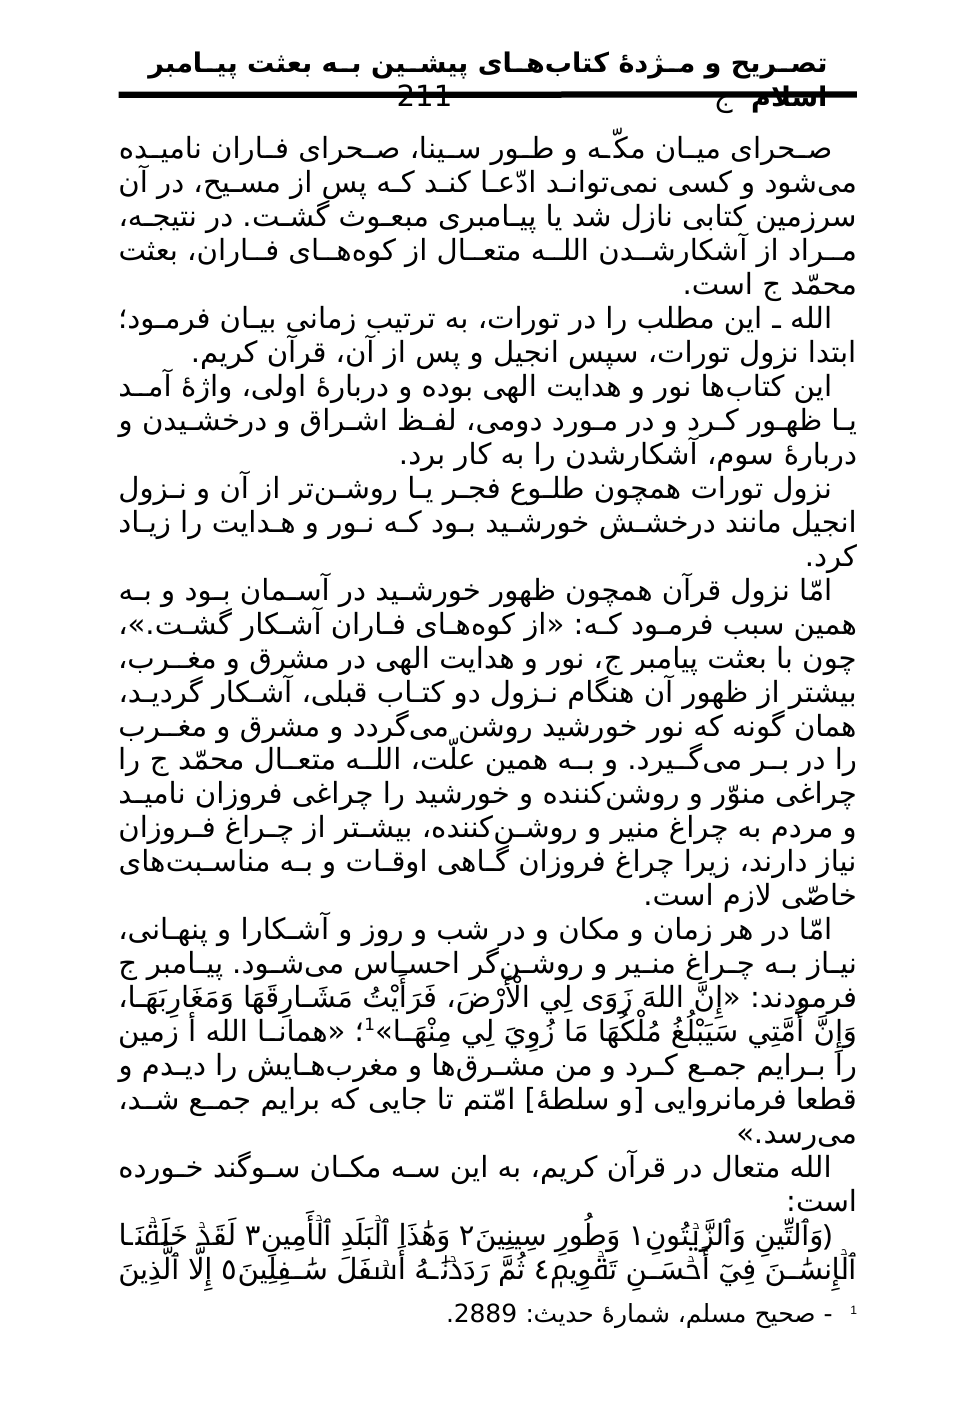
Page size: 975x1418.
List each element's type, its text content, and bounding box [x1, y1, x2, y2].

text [118, 1218, 857, 1286]
text صحرای میان مکّه و طور سینا، صحرای فاران نامیده می‌شود و کسی نمی‌تواند ادّعا کند که پس از مسیح، در آن سرزمین کتابی نازل شد یا پیامبری مبعوث گشت. در نتیجه، مراد از آشکارشدن الله متعال از کوه‌های فاران، بعثت محمّد ج است. [118, 132, 857, 301]
text امّا نزول قرآن همچون ظهور خورشید در آسمان بود و به همین سبب فرمود که: «از کوه‌های فاران آشکار گشت.»، چون با بعثت پیامبر ج، نور و هدایت الهی در مشرق و مغرب، بیشتر از ظهور آن هنگام نزول دو کتاب قبلی، آشکار گردید، همان گونه که نور خورشید روشن می‌گردد و مشرق و مغرب را در بر می‌گیرد. و به همین علّت، الله متعال محمّد ج را چراغی منوّر و روشن‌کننده و خورشید را چراغی فروزان نامید و مردم به چراغ منیر و روشن‌کننده، بیشتر از چراغ فروزان نیاز دارند، زیرا چراغ فروزان گاهی اوقات و به مناسبت‌های خاصّی لازم است. [118, 573, 857, 913]
text امّا در هر زمان و مکان و در شب و روز و آشکارا و پنهانی، نیاز به چراغ منیر و روشن‌گر احساس می‌شود. پیامبر ج فرمودند: «إِنَّ اللهَ زَوَى لِي الْأَرْضَ، فَرَأَيْتُ مَشَارِقَهَا وَمَغَارِبَهَا، وَإِنَّ أُمَّتِي سَيَبْلُغُ مُلْكُهَا مَا زُوِيَ لِي مِنْهَا»؛ «همانا الله أ زمین را برایم جمع کرد و من مشرق‌ها و مغرب‌هایش را دیدم و قطعا فرمانروایی [و سلطۀ] امّتم تا جایی که برایم جمع شد، می‌رسد.» [118, 913, 857, 1150]
text این کتاب‌ها نور و هدایت الهی بوده و دربارۀ اولی، واژۀ آمد یا ظهور کرد و در مورد دومی، لفظ اشراق و درخشیدن و دربارۀ سوم، آشکارشدن را به کار برد. [118, 369, 857, 471]
text نزول تورات همچون طلوع فجر یا روشن‌تر از آن و نزول انجیل مانند درخشش خورشید بود که نور و هدایت را زیاد کرد. [118, 471, 857, 573]
text الله ـ این مطلب را در تورات، به ترتیب زمانی بیان فرمود؛ ابتدا نزول تورات، سپس انجیل و پس از آن، قرآن کریم. [118, 301, 857, 369]
text الله متعال در قرآن کریم، به این سه مکان سوگند خورده است: [118, 1150, 857, 1218]
